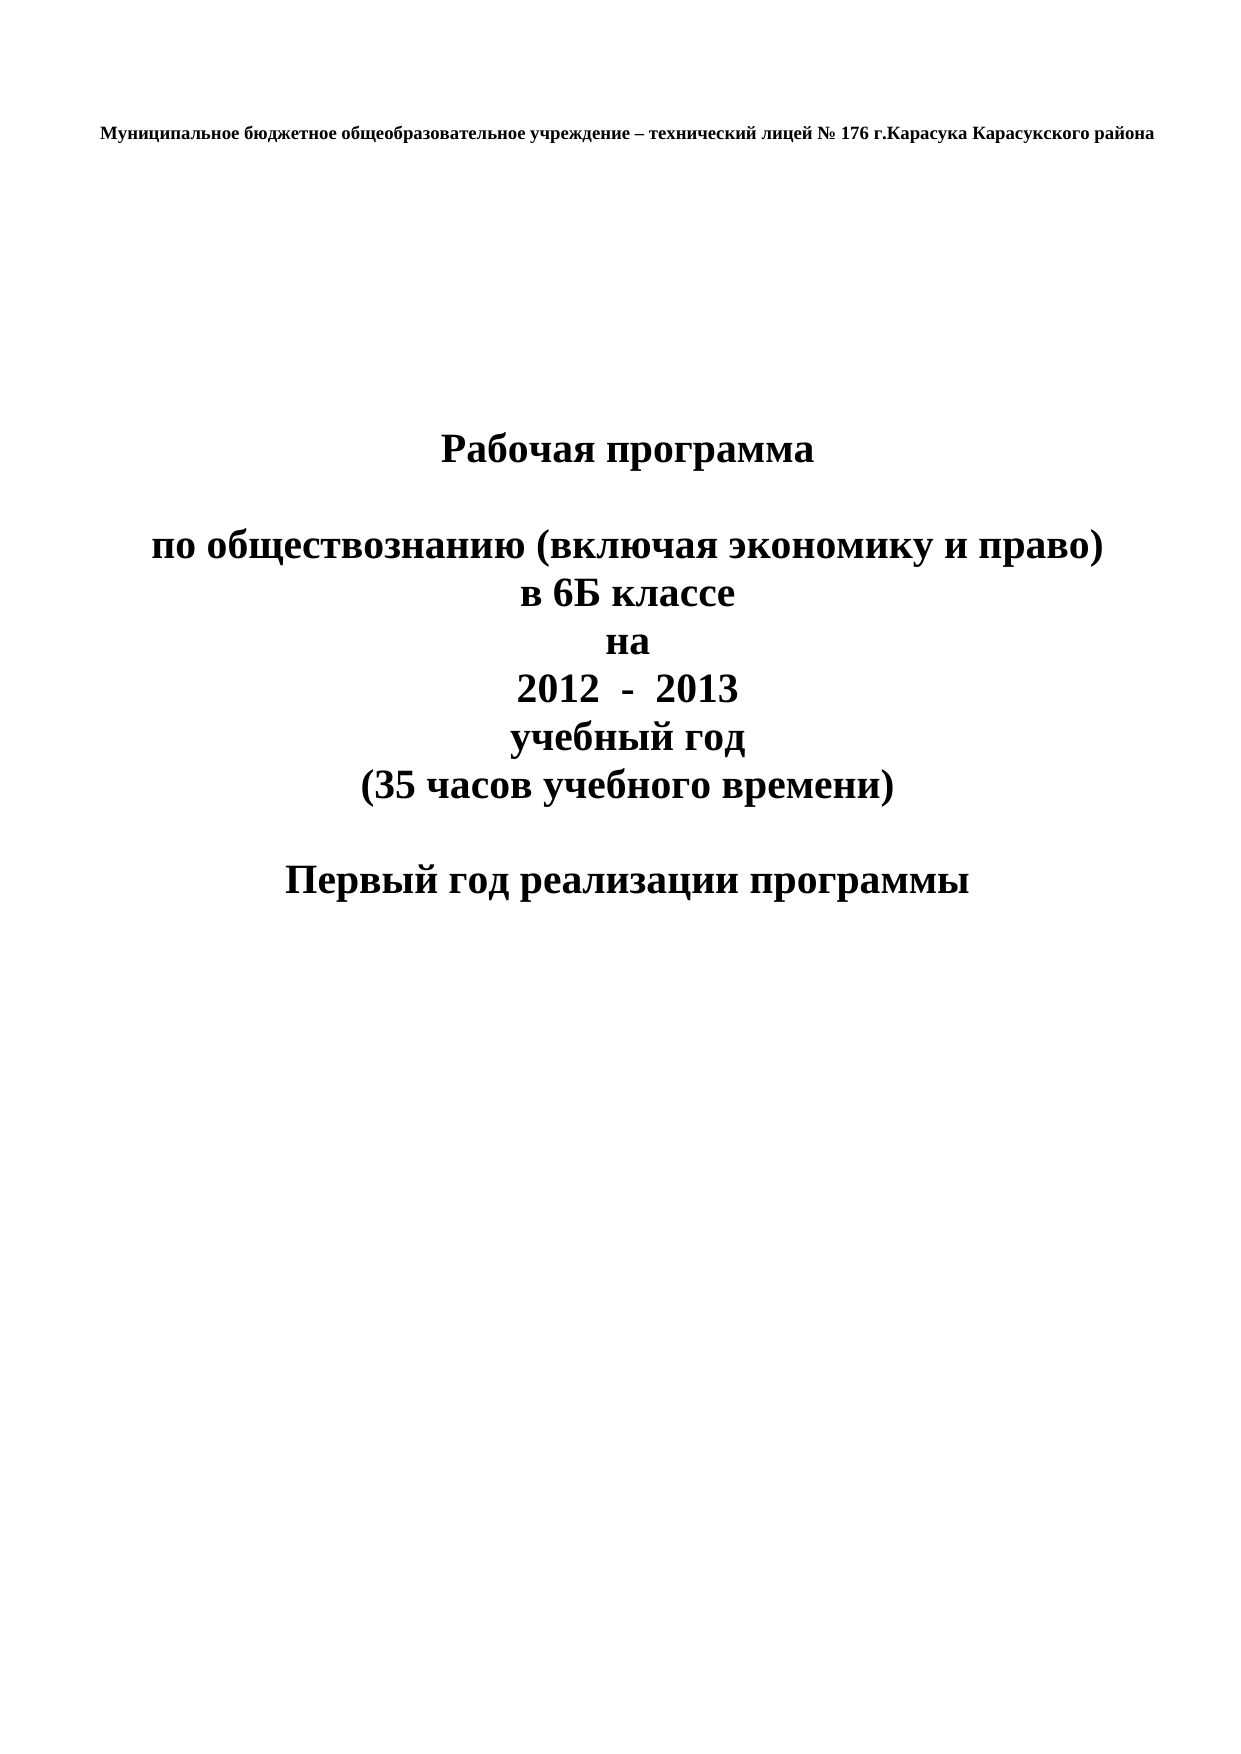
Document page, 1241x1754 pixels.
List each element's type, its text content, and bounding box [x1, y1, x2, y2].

text в 6Б классе [89, 567, 1166, 615]
text Рабочая программа [89, 424, 1166, 472]
text по обществознанию (включая экономику и право) [89, 519, 1166, 567]
text (35 часов учебного времени) [89, 759, 1166, 807]
text учебный год [89, 711, 1166, 759]
text Муниципальное бюджетное общеобразовательное учреждение – технический лицей № 176 г.Карасука Карасукского района [89, 122, 1166, 143]
text на [89, 615, 1166, 663]
text Первый год реализации программы [89, 855, 1166, 903]
text 2012 - 2013 [89, 663, 1166, 711]
